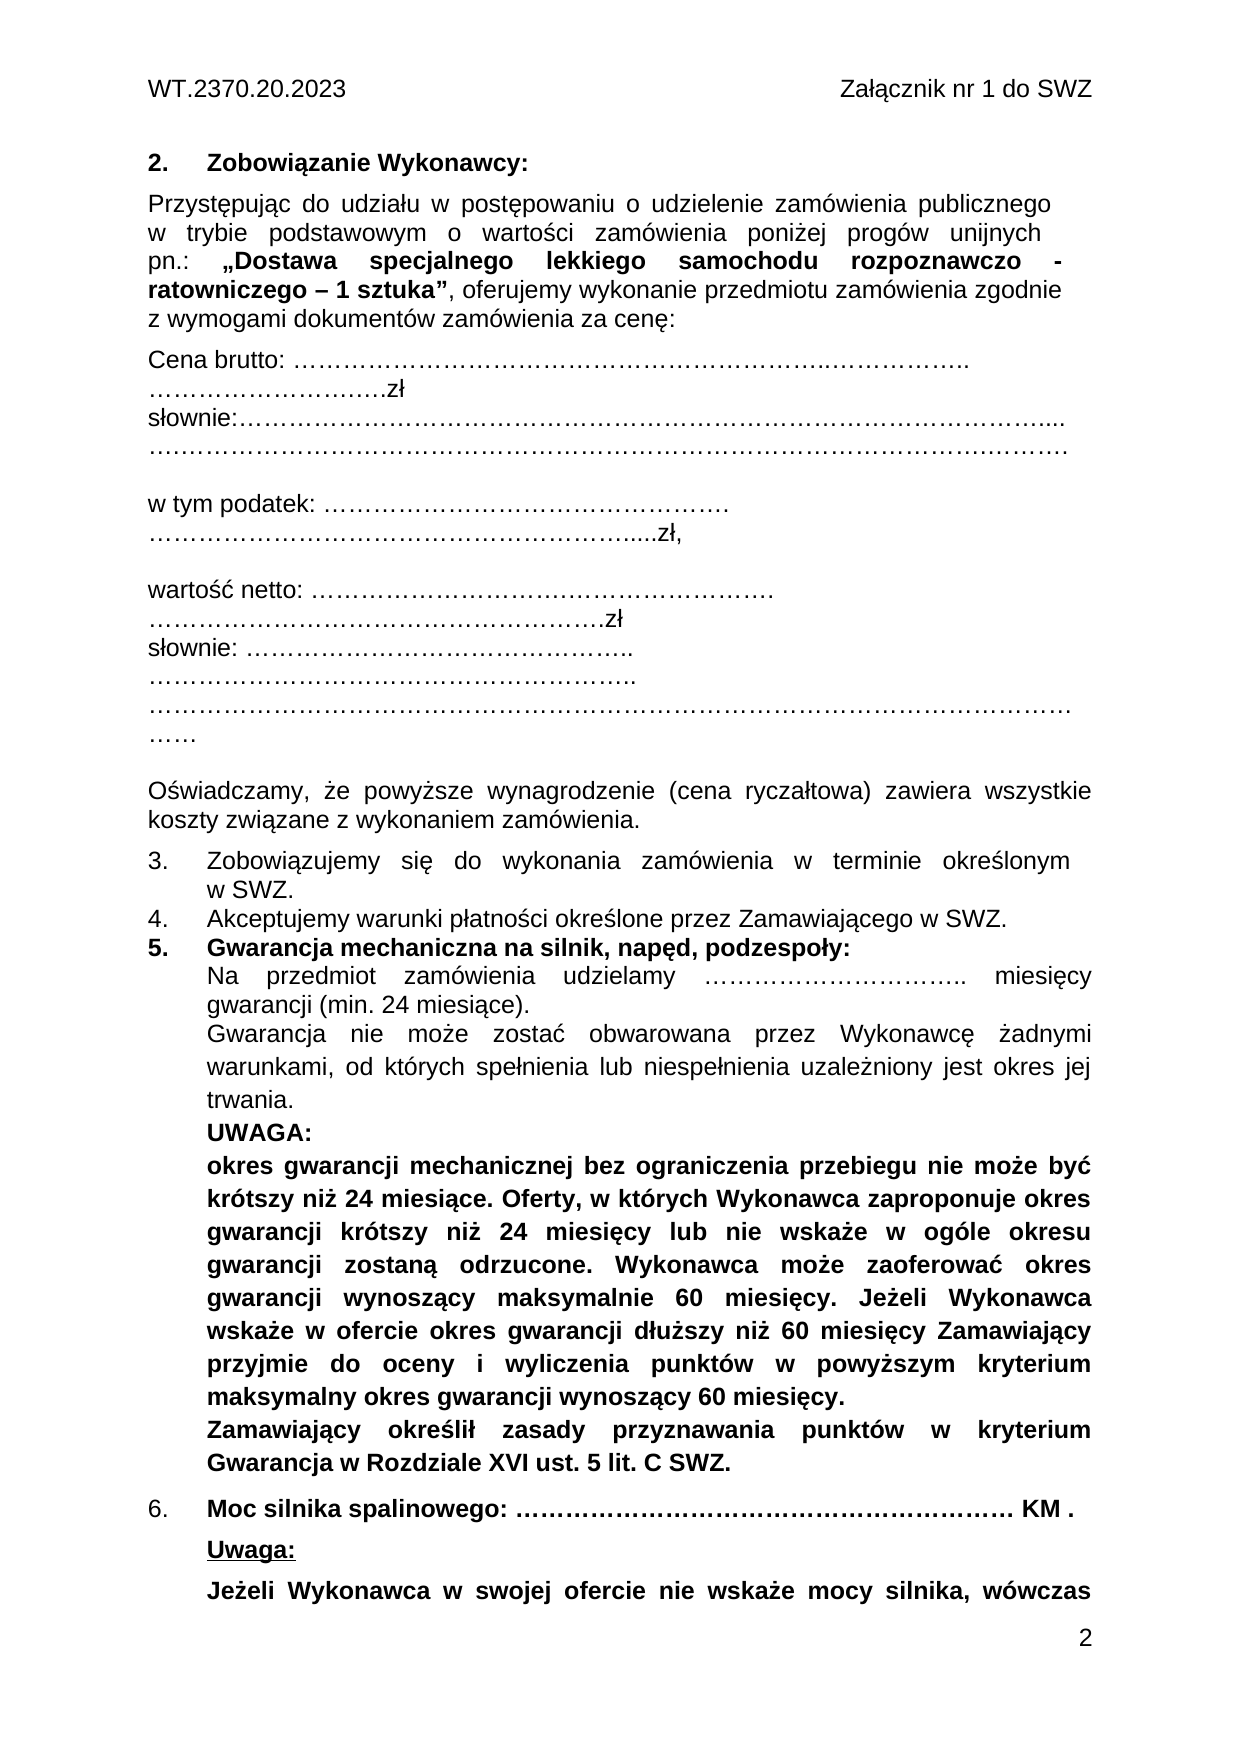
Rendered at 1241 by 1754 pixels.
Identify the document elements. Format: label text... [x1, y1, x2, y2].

text Uwaga: [207, 1535, 1093, 1564]
text Na przedmiot zamówienia udzielamy ………………………….. miesięcy gwarancji (min. 24 miesiące). [207, 961, 1093, 1019]
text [207, 1576, 1093, 1605]
text Przystępując do udziału w postępowaniu o udzielenie zamówienia publicznego w trybie podstawowym o wartości zamówienia poniżej progów unijnych pn.: „Dostawa specjalnego lekkiego samochodu rozpoznawczo - ratowniczego – 1 sztuka”, oferujemy wykonanie przedmiotu zamówienia zgodnie z wymogami dokumentów zamówienia za cenę: [148, 189, 1063, 333]
text słownie:…………………………………………………………………………………….... [148, 403, 1093, 431]
text Cena brutto: ………………………………………………………..……………..…………………….….zł [148, 345, 1093, 403]
list Moc silnika spalinowego: …………………………………………………… KM . [148, 1494, 1093, 1522]
list Gwarancja mechaniczna na silnik, napęd, podzespoły: [148, 933, 1093, 961]
text okres gwarancji mechanicznej bez ograniczenia przebiegu nie może być krótszy niż 24 miesiące. Oferty, w których Wykonawca zaproponuje okres gwarancji krótszy niż 24 miesięcy lub nie wskaże w ogóle okresu gwarancji zostaną odrzucone. Wykonawca może zaoferować okres gwarancji wynoszący maksymalnie 60 miesięcy. Jeżeli Wykonawca wskaże w ofercie okres gwarancji dłuższy niż 60 miesięcy Zamawiający przyjmie do oceny i wyliczenia punktów w powyższym kryterium maksymalny okres gwarancji wynoszący 60 miesięcy. [207, 1151, 1093, 1411]
text wartość netto: ………………………….…………………….……………………………………………….zł [148, 575, 1093, 633]
list Zobowiązujemy się do wykonania zamówienia w terminie określonym w SWZ. [148, 846, 1092, 904]
text ….…………………………………………………………………………………….………. [148, 431, 1093, 460]
text słownie: ………………………………………..…………………………………………………..……………………………………………………………………………………………………… [148, 633, 1093, 748]
text UWAGA: [207, 1118, 1093, 1147]
list Zobowiązanie Wykonawcy: [148, 148, 1092, 176]
text w tym podatek: ………………………………………….………………………………………………….....zł, [148, 489, 1093, 546]
list Akceptujemy warunki płatności określone przez Zamawiającego w SWZ. [148, 904, 1092, 933]
text Gwarancja nie może zostać obwarowana przez Wykonawcę żadnymi warunkami, od których spełnienia lub niespełnienia uzależniony jest okres jej trwania. [207, 1019, 1093, 1114]
text Oświadczamy, że powyższe wynagrodzenie (cena ryczałtowa) zawiera wszystkie koszty związane z wykonaniem zamówienia. [148, 776, 1093, 834]
text Zamawiający określił zasady przyznawania punktów w kryterium Gwarancja w Rozdziale XVI ust. 5 lit. C SWZ. [207, 1415, 1093, 1477]
